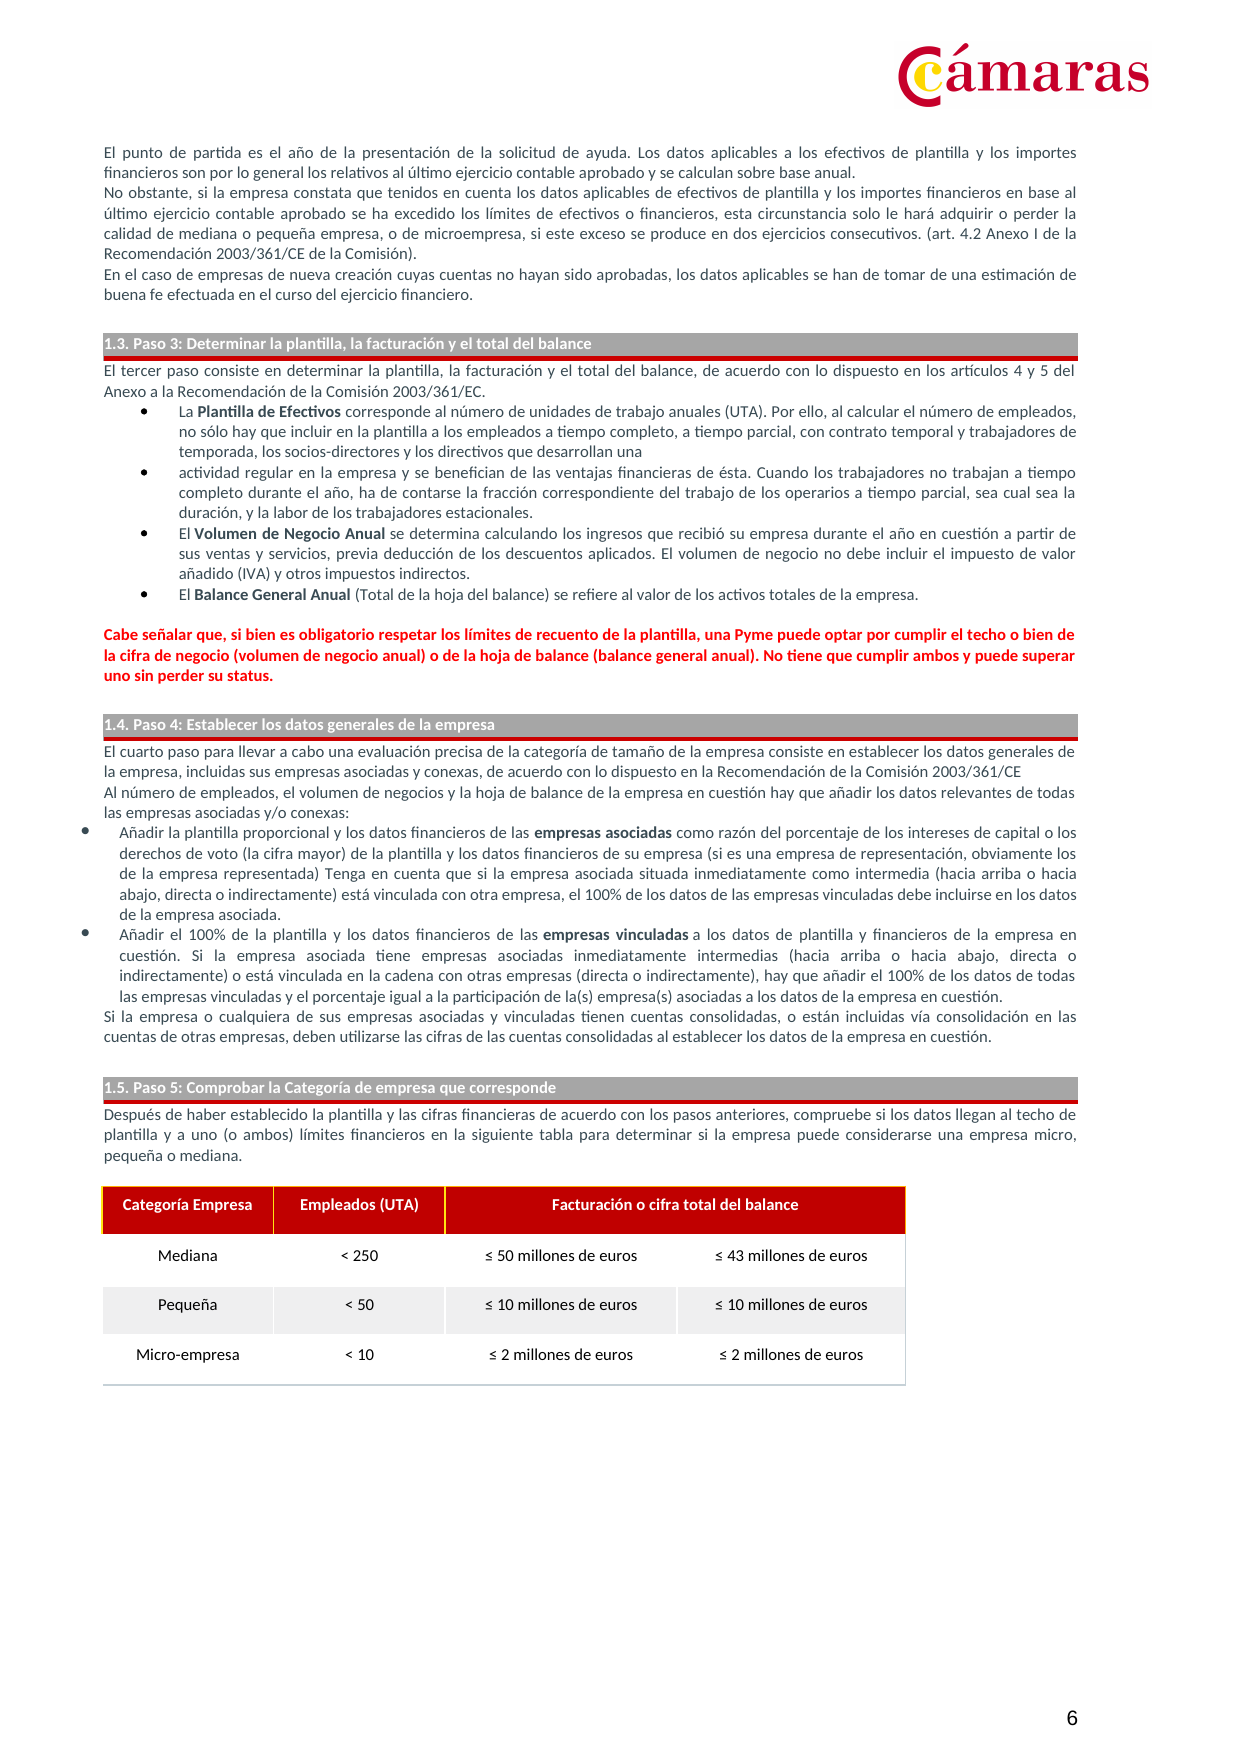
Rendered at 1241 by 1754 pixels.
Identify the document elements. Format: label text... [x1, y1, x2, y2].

table_cell Pequeña [103, 1287, 273, 1334]
table_cell Mediana [103, 1237, 273, 1285]
subtitle Paso 5: Comprobar la Categoría de empresa que corresponde [103, 1077, 1078, 1104]
table_header Facturación o cifra total del balance [446, 1187, 905, 1234]
list Añadir la plantilla proporcional y los datos financieros de las empresas asociadas como razón del porcentaje de los intereses de capital o los derechos de voto (la cifra mayor) de la plantilla y los datos financieros de su empresa (si es una empresa de representación, obviamente los de la empresa representada) Tenga en cuenta que si la empresa asociada situada inmediatamente como intermedia (hacia arriba o hacia abajo, directa o indirectamente) está vinculada con otra empresa, el 100% de los datos de las empresas vinculadas debe incluirse en los datos de la empresa asociada. [82, 823, 1078, 924]
list El Balance General Anual (Total de la hoja del balance) se refiere al valor de los activos totales de la empresa. [141, 584, 1078, 604]
table_cell ≤ 2 millones de euros [678, 1336, 905, 1384]
text Al número de empleados, el volumen de negocios y la hoja de balance de la empresa en cuestión hay que añadir los datos relevantes de todas las empresas asociadas y/o conexas: [103, 782, 1078, 823]
table_cell < 250 [274, 1237, 444, 1285]
text El cuarto paso para llevar a cabo una evaluación precisa de la categoría de tamaño de la empresa consiste en establecer los datos generales de la empresa, incluidas sus empresas asociadas y conexas, de acuerdo con lo dispuesto en la Recomendación de la Comisión 2003/361/CE [103, 741, 1078, 782]
text En el caso de empresas de nueva creación cuyas cuentas no hayan sido aprobadas, los datos aplicables se han de tomar de una estimación de buena fe efectuada en el curso del ejercicio financiero. [103, 264, 1078, 304]
table_cell ≤ 2 millones de euros [446, 1336, 676, 1384]
list actividad regular en la empresa y se benefician de las ventajas financieras de ésta. Cuando los trabajadores no trabajan a tiempo completo durante el año, ha de contarse la fracción correspondiente del trabajo de los operarios a tiempo parcial, sea cual sea la duración, y la labor de los trabajadores estacionales. [141, 462, 1078, 523]
text El tercer paso consiste en determinar la plantilla, la facturación y el total del balance, de acuerdo con lo dispuesto en los artículos 4 y 5 del Anexo a la Recomendación de la Comisión 2003/361/EC. [103, 361, 1078, 401]
table_header Categoría Empresa [103, 1187, 273, 1234]
list La Plantilla de Efectivos corresponde al número de unidades de trabajo anuales (UTA). Por ello, al calcular el número de empleados, no sólo hay que incluir en la plantilla a los empleados a tiempo completo, a tiempo parcial, con contrato temporal y trabajadores de temporada, los socios-directores y los directivos que desarrollan una [141, 401, 1078, 462]
text No obstante, si la empresa constata que tenidos en cuenta los datos aplicables de efectivos de plantilla y los importes financieros en base al último ejercicio contable aprobado se ha excedido los límites de efectivos o financieros, esta circunstancia solo le hará adquirir o perder la calidad de mediana o pequeña empresa, o de microempresa, si este exceso se produce en dos ejercicios consecutivos. (art. 4.2 Anexo I de la Recomendación 2003/361/CE de la Comisión). [103, 183, 1078, 264]
table_cell ≤ 50 millones de euros [446, 1237, 676, 1285]
table_cell < 10 [274, 1336, 444, 1384]
subtitle Paso 4: Establecer los datos generales de la empresa [103, 714, 1078, 741]
table_cell ≤ 43 millones de euros [678, 1237, 905, 1285]
picture [894, 41, 1153, 109]
list El Volumen de Negocio Anual se determina calculando los ingresos que recibió su empresa durante el año en cuestión a partir de sus ventas y servicios, previa deducción de los descuentos aplicados. El volumen de negocio no debe incluir el impuesto de valor añadido (IVA) y otros impuestos indirectos. [141, 523, 1078, 584]
table_cell ≤ 10 millones de euros [446, 1287, 676, 1334]
list Añadir el 100% de la plantilla y los datos financieros de las empresas vinculadas a los datos de plantilla y financieros de la empresa en cuestión. Si la empresa asociada tiene empresas asociadas inmediatamente intermedias (hacia arriba o hacia abajo, directa o indirectamente) o está vinculada en la cadena con otras empresas (directa o indirectamente), hay que añadir el 100% de los datos de todas las empresas vinculadas y el porcentaje igual a la participación de la(s) empresa(s) asociadas a los datos de la empresa en cuestión. [82, 924, 1078, 1006]
table_cell Micro-empresa [103, 1336, 273, 1384]
text El punto de partida es el año de la presentación de la solicitud de ayuda. Los datos aplicables a los efectivos de plantilla y los importes financieros son por lo general los relativos al último ejercicio contable aprobado y se calculan sobre base anual. [103, 142, 1078, 183]
text Si la empresa o cualquiera de sus empresas asociadas y vinculadas tienen cuentas consolidadas, o están incluidas vía consolidación en las cuentas de otras empresas, deben utilizarse las cifras de las cuentas consolidadas al establecer los datos de la empresa en cuestión. [103, 1006, 1078, 1047]
text Después de haber establecido la plantilla y las cifras financieras de acuerdo con los pasos anteriores, compruebe si los datos llegan al techo de plantilla y a uno (o ambos) límites financieros en la siguiente tabla para determinar si la empresa puede considerarse una empresa micro, pequeña o mediana. [103, 1104, 1078, 1165]
table_cell ≤ 10 millones de euros [678, 1287, 905, 1334]
table_header Empleados (UTA) [274, 1187, 444, 1234]
subtitle Paso 3: Determinar la plantilla, la facturación y el total del balance [103, 333, 1078, 361]
text Cabe señalar que, si bien es obligatorio respetar los límites de recuento de la plantilla, una Pyme puede optar por cumplir el techo o bien de la cifra de negocio (volumen de negocio anual) o de la hoja de balance (balance general anual). No tiene que cumplir ambos y puede superar uno sin perder su status. [103, 624, 1078, 686]
table_cell < 50 [274, 1287, 444, 1334]
